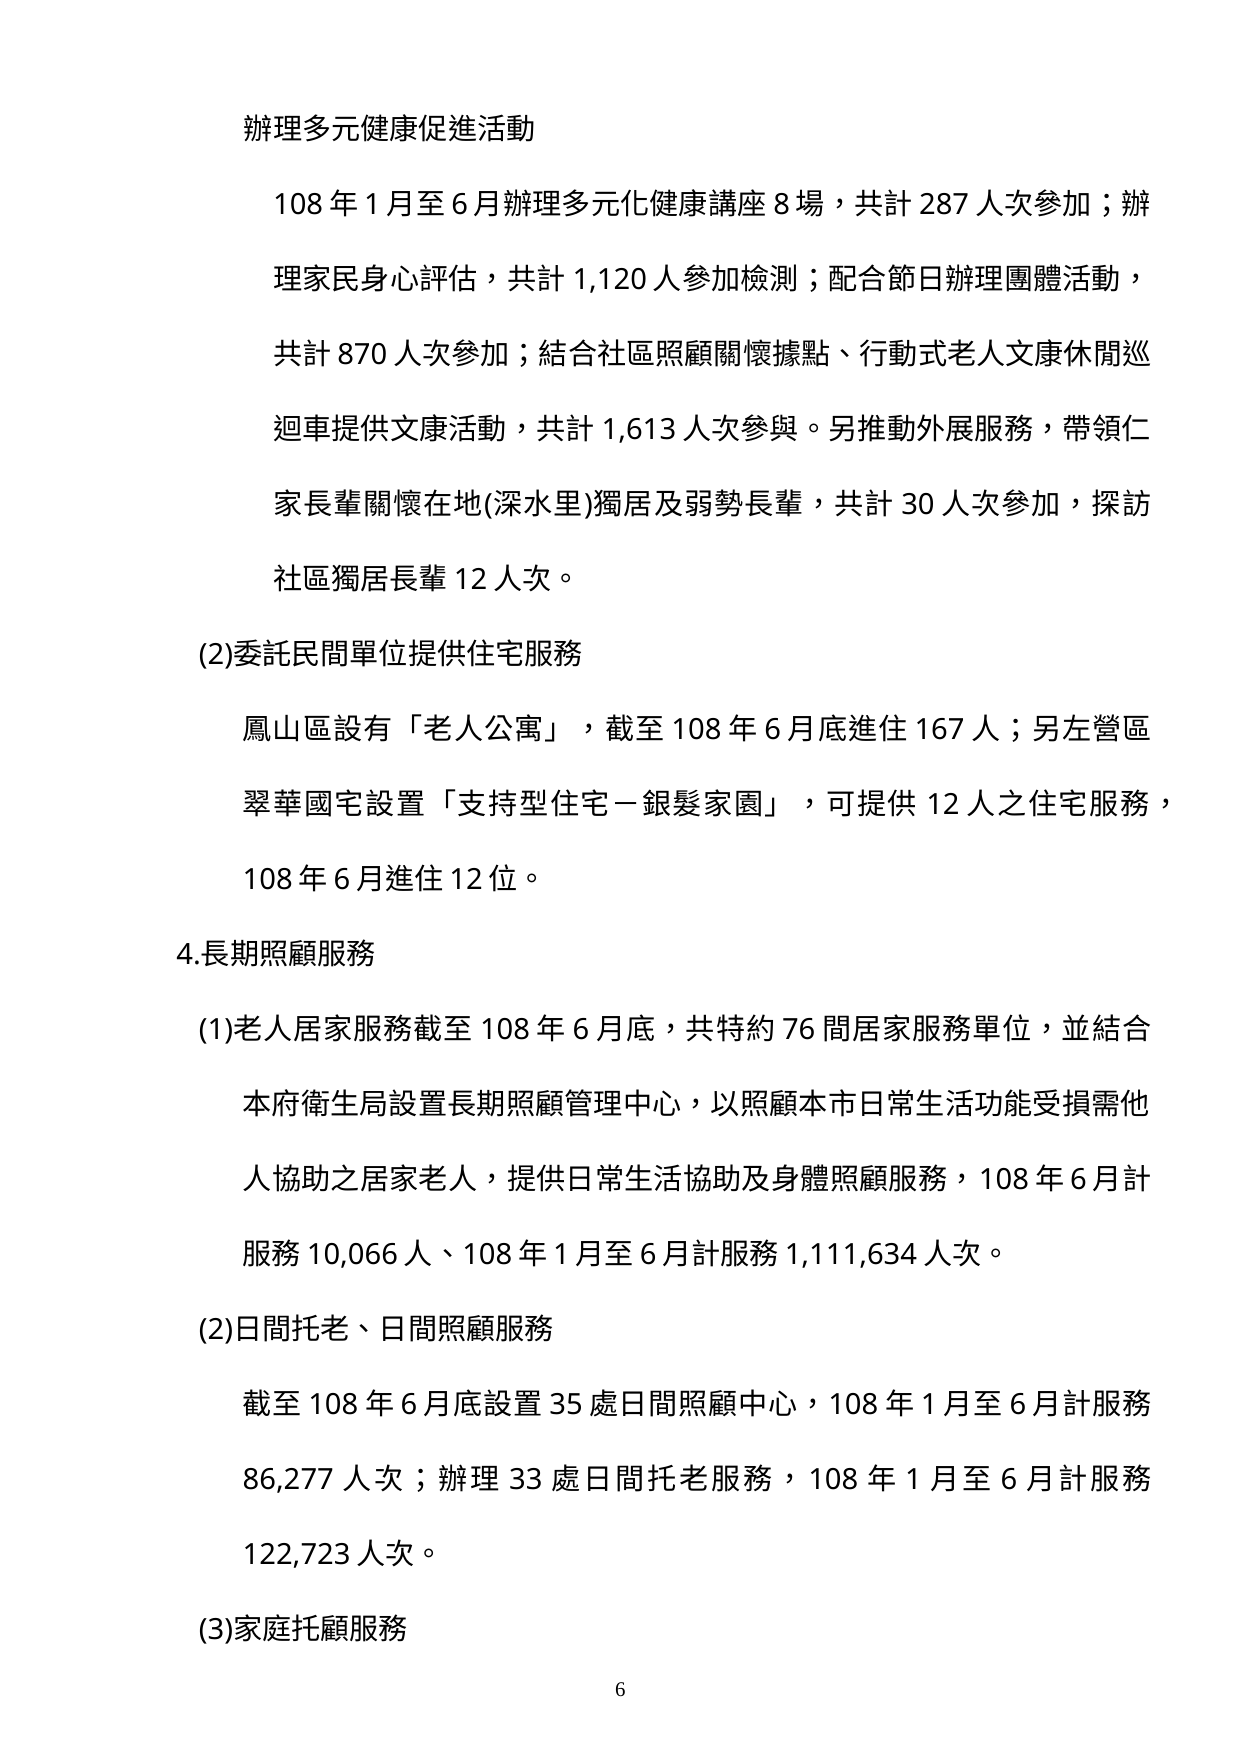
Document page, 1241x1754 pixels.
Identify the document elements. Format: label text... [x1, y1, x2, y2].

text (2)委託民間單位提供住宅服務 鳳山區設有「老人公寓」，截至108年6月底進住167人；另左營區翠華國宅設置「支持型住宅－銀髮家園」，可提供12人之住宅服務，108年6月進住12位。 [199, 614, 1152, 914]
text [199, 1589, 1152, 1664]
text 4.長期照顧服務 [176, 914, 1152, 989]
text 辦理多元健康促進活動 108年1月至6月辦理多元化健康講座8場，共計287人次參加；辦理家民身心評估，共計1,120人參加檢測；配合節日辦理團體活動，共計870人次參加；結合社區照顧關懷據點、行動式老人文康休閒巡迴車提供文康活動，共計1,613人次參與。另推動外展服務，帶領仁家長輩關懷在地(深水里)獨居及弱勢長輩，共計30人次參加，探訪社區獨居長輩12人次。 [244, 89, 1152, 614]
text (2)日間托老、日間照顧服務 截至108年6月底設置35處日間照顧中心，108年1月至6月計服務86,277人次；辦理33處日間托老服務，108年1月至6月計服務122,723人次。 [199, 1289, 1152, 1589]
text (1)老人居家服務截至108年6月底，共特約76間居家服務單位，並結合本府衛生局設置長期照顧管理中心，以照顧本市日常生活功能受損需他人協助之居家老人，提供日常生活協助及身體照顧服務，108年6月計服務10,066人、108年1月至6月計服務1,111,634人次。 [199, 989, 1152, 1289]
